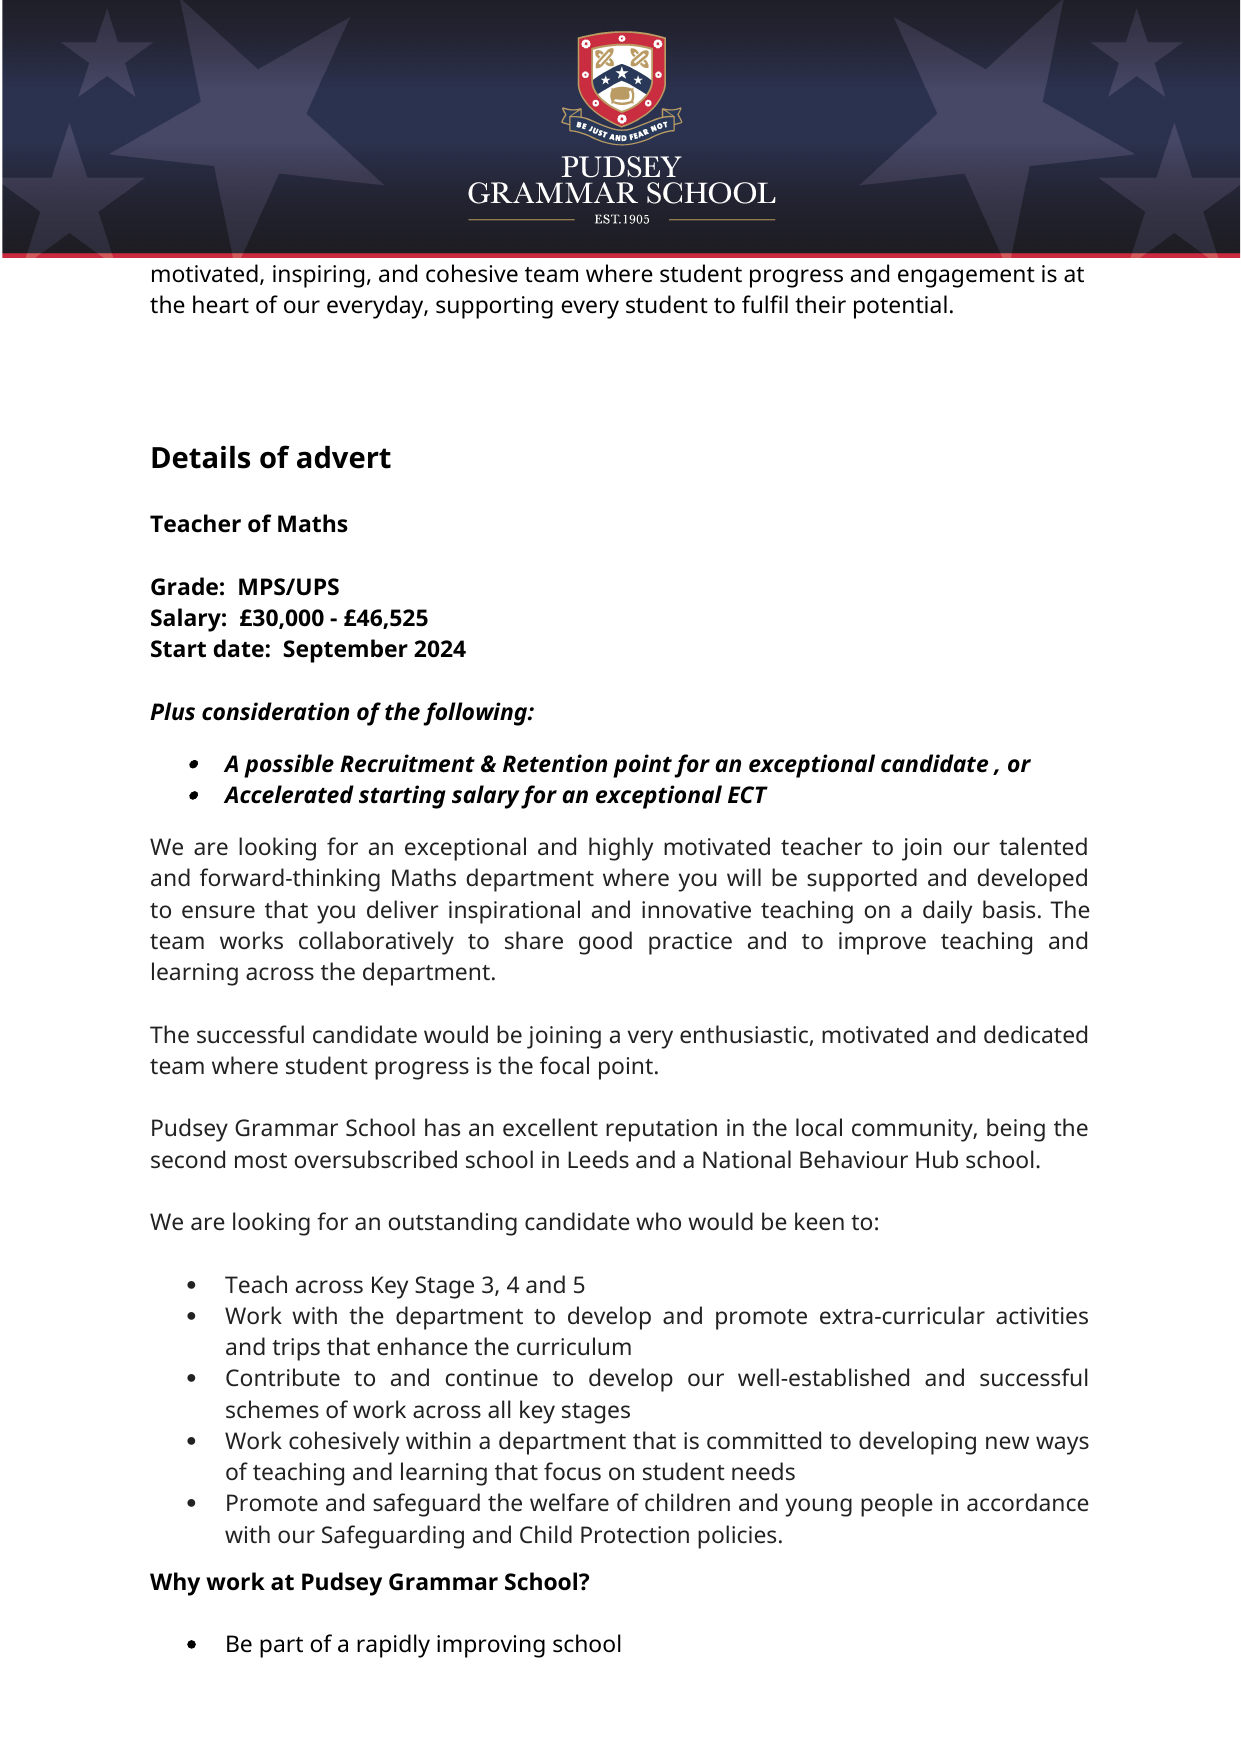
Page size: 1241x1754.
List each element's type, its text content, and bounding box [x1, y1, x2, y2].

text Grade: MPS/UPS [150, 571, 1090, 602]
list Work cohesively within a department that is committed to developing new ways of teaching and learning that focus on student needs [187, 1425, 1090, 1487]
text The successful candidate would be joining a very enthusiastic, motivated and dedicated team where student progress is the focal point. [150, 1019, 1090, 1081]
text Salary: £30,000 - £46,525 [150, 602, 1090, 633]
list Contribute to and continue to develop our well-established and successful schemes of work across all key stages [187, 1362, 1090, 1425]
list Promote and safeguard the welfare of children and young people in accordance with our Safeguarding and Child Protection policies. [187, 1487, 1090, 1550]
text We are looking for an outstanding candidate who would be keen to: [150, 1206, 1090, 1237]
text Details of advert [150, 437, 1090, 477]
list Teach across Key Stage 3, 4 and 5 [187, 1269, 1090, 1300]
text Pudsey Grammar School has an excellent reputation in the local community, being the second most oversubscribed school in Leeds and a National Behaviour Hub school. [150, 1112, 1090, 1175]
text We are looking for an exceptional and highly motivated teacher to join our talented and forward-thinking Maths department where you will be supported and developed to ensure that you deliver inspirational and innovative teaching on a daily basis. The team works collaboratively to share good practice and to improve teaching and learning across the department. [150, 831, 1090, 987]
text Teacher of Maths [150, 508, 1090, 539]
text Start date: September 2024 [150, 633, 1090, 664]
text Plus consideration of the following: [150, 696, 1090, 727]
list A possible Recruitment & Retention point for an exceptional candidate , or [187, 748, 1090, 779]
picture [2, 0, 1241, 258]
list Work with the department to develop and promote extra-curricular activities and trips that enhance the curriculum [187, 1300, 1090, 1362]
list Be part of a rapidly improving school [187, 1628, 1090, 1659]
list Accelerated starting salary for an exceptional ECT [187, 779, 1090, 810]
text Why work at Pudsey Grammar School? [150, 1566, 1090, 1597]
